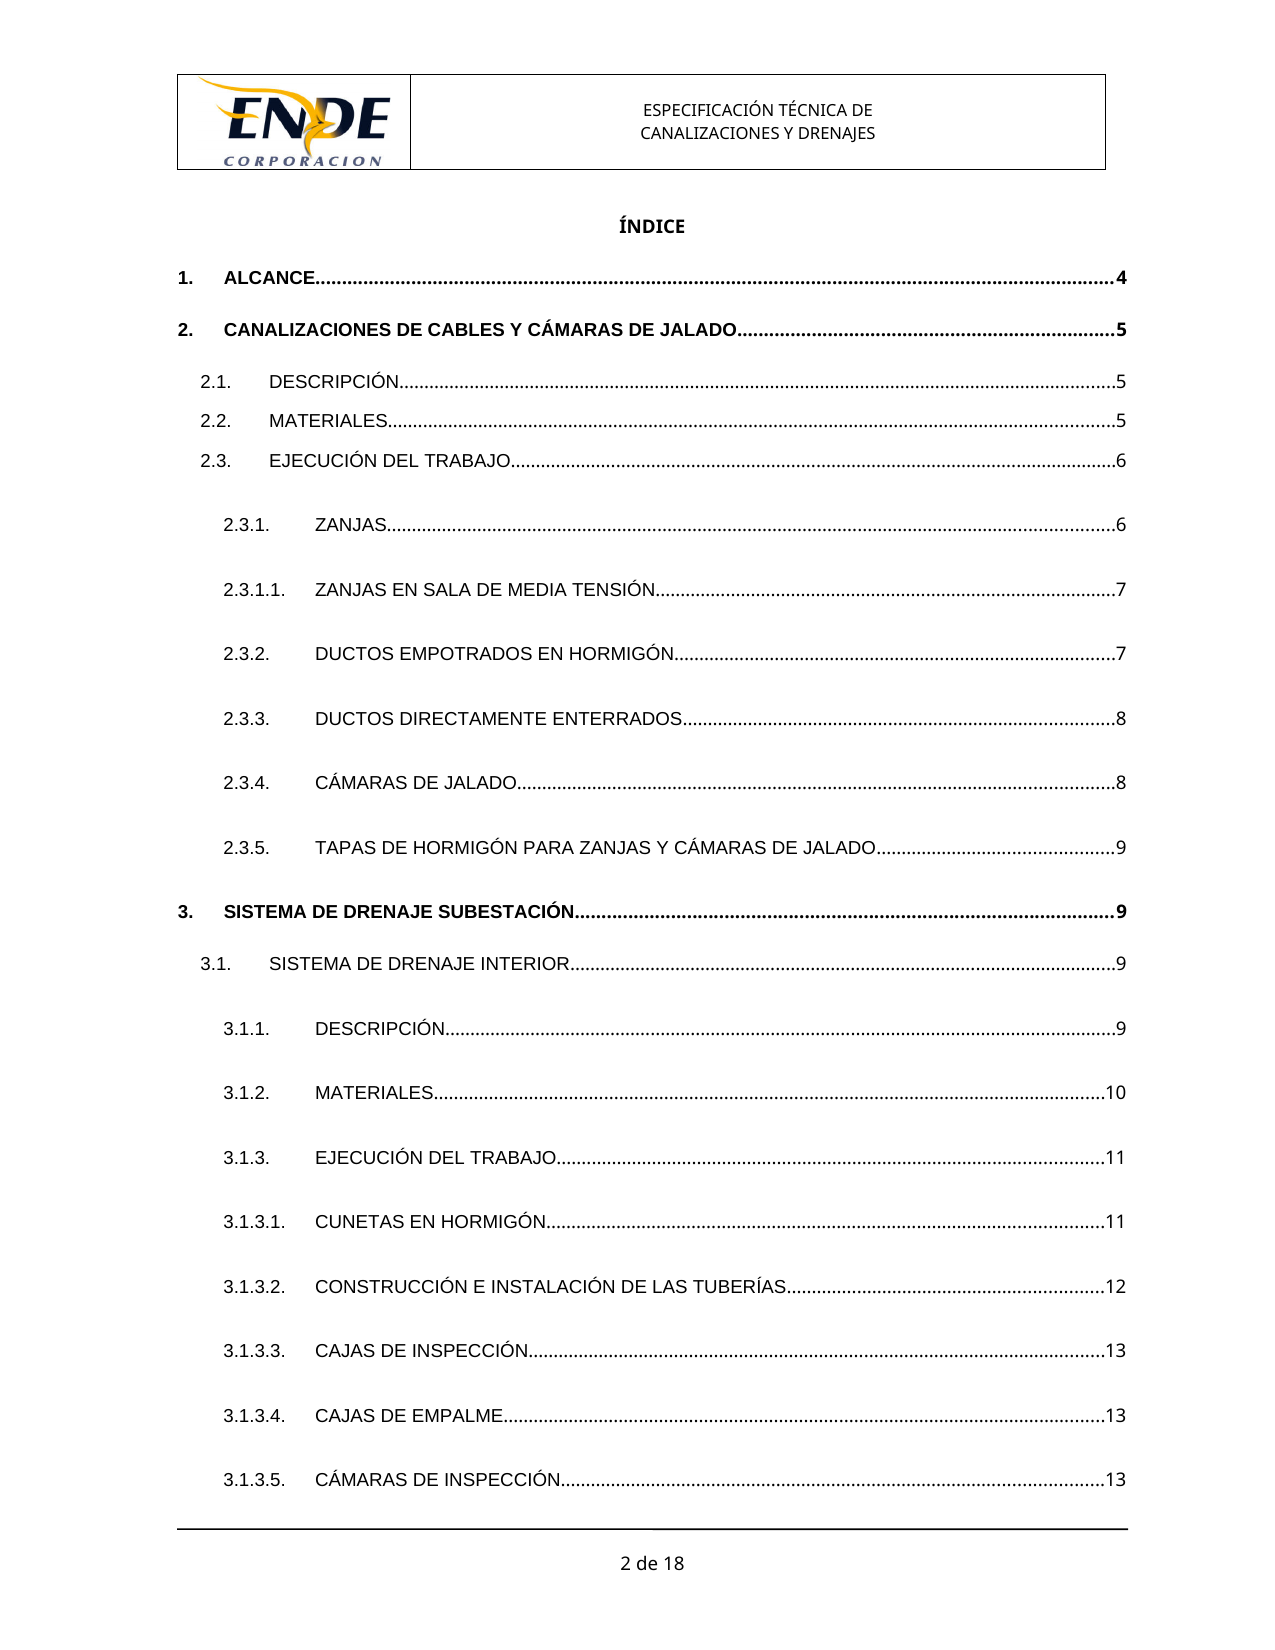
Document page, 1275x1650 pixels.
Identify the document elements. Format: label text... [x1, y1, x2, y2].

text 1. alcance 4 [177, 264, 1127, 290]
text 2.3.1. ZANJAS 6 [223, 512, 1127, 537]
text 2.3. EJECUCIÓN DEL TRABAJO 6 [200, 447, 1127, 473]
text 3.1.3.4. CAJAS DE EMPALME 13 [223, 1402, 1127, 1427]
text 2.2. MATERIALES 5 [200, 408, 1127, 433]
text 2. CANALIZACIONES DE CABLES Y CÁMARAS DE JALADO 5 [177, 316, 1127, 342]
text 3.1.3.1. CUNETAS EN HORMIGÓN 11 [223, 1208, 1127, 1234]
text 3.1.1. DESCRIPCIÓN 9 [223, 1015, 1127, 1041]
text 2.3.5. TAPAS DE HORMIGÓN PARA ZANJAS Y CÁMARAS DE JALADO 9 [223, 834, 1127, 859]
text 2.3.2. DUCTOS EMPOTRADOS EN HORMIGÓN 7 [223, 641, 1127, 666]
text 3.1.3.3. CAJAS DE INSPECCIÓN 13 [223, 1337, 1127, 1363]
text 2.1. DESCRIPCIÓN 5 [200, 368, 1127, 394]
text 3.1. SISTEMA DE DRENAJE INTERIOR 9 [200, 951, 1127, 976]
text 2.3.1.1. ZANJAS EN SALA DE MEDIA TENSIÓN 7 [223, 576, 1127, 602]
text 3.1.2. MATERIALES 10 [223, 1079, 1127, 1105]
text 3.1.3.2. CONSTRUCCIÓN E INSTALACIÓN DE LAS TUBERÍAS 12 [223, 1273, 1127, 1298]
text ÍNDICE [177, 213, 1127, 239]
text 2.3.3. DUCTOS DIRECTAMENTE ENTERRADOS 8 [223, 705, 1127, 731]
text 3.1.3.5. CÁMARAS DE INSPECCIÓN 13 [223, 1466, 1127, 1492]
text 2.3.4. CÁMARAS DE JALADO 8 [223, 769, 1127, 795]
text 3.1.3. EJECUCIÓN DEL TRABAJO 11 [223, 1144, 1127, 1169]
text 3. SISTEMA DE DRENAJE SUBESTACIÓN 9 [177, 898, 1127, 924]
picture [196, 75, 392, 169]
